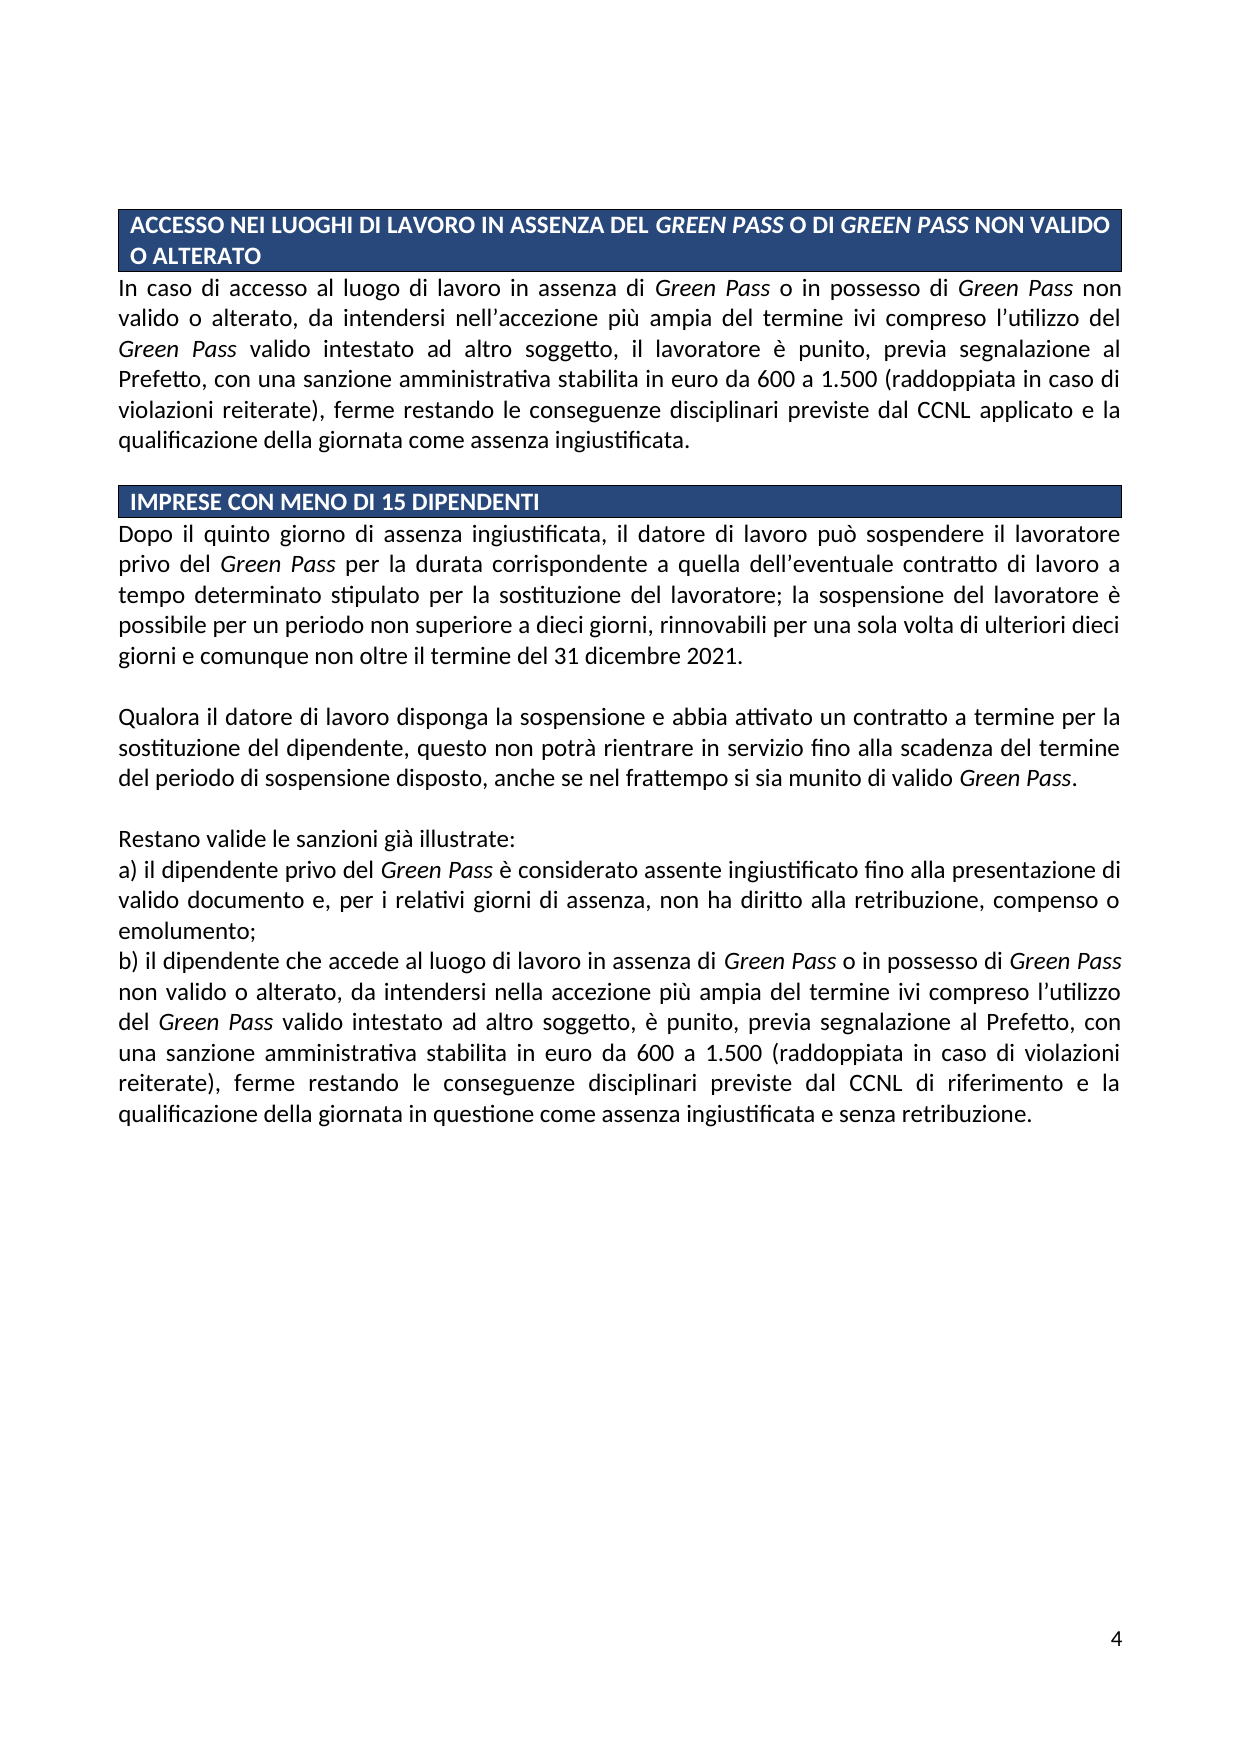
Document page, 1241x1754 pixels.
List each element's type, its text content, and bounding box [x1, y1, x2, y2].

table_header ACCESSO NEI LUOGHI DI LAVORO IN ASSENZA DEL GREEN PASS O DI GREEN PASS NON VALIDO O ALTERATO [119, 210, 1121, 271]
text In caso di accesso al luogo di lavoro in assenza di Green Pass o in possesso di Green Pass non valido o alterato, da intendersi nell’accezione più ampia del termine ivi compreso l’utilizzo del Green Pass valido intestato ad altro soggetto, il lavoratore è punito, previa segnalazione al Prefetto, con una sanzione amministrativa stabilita in euro da 600 a 1.500 (raddoppiata in caso di violazioni reiterate), ferme restando le conseguenze disciplinari previste dal CCNL applicato e la qualificazione della giornata come assenza ingiustificata. [118, 272, 1122, 455]
text a) il dipendente privo del Green Pass è considerato assente ingiustificato fino alla presentazione di valido documento e, per i relativi giorni di assenza, non ha diritto alla retribuzione, compenso o emolumento; [118, 854, 1122, 945]
text Qualora il datore di lavoro disponga la sospensione e abbia attivato un contratto a termine per la sostituzione del dipendente, questo non potrà rientrare in servizio fino alla scadenza del termine del periodo di sospensione disposto, anche se nel frattempo si sia munito di valido Green Pass. [118, 701, 1122, 793]
text Dopo il quinto giorno di assenza ingiustificata, il datore di lavoro può sospendere il lavoratore privo del Green Pass per la durata corrispondente a quella dell’eventuale contratto di lavoro a tempo determinato stipulato per la sostituzione del lavoratore; la sospensione del lavoratore è possibile per un periodo non superiore a dieci giorni, rinnovabili per una sola volta di ulteriori dieci giorni e comunque non oltre il termine del 31 dicembre 2021. [118, 518, 1122, 671]
text Restano valide le sanzioni già illustrate: [118, 823, 1122, 854]
text b) il dipendente che accede al luogo di lavoro in assenza di Green Pass o in possesso di Green Pass non valido o alterato, da intendersi nella accezione più ampia del termine ivi compreso l’utilizzo del Green Pass valido intestato ad altro soggetto, è punito, previa segnalazione al Prefetto, con una sanzione amministrativa stabilita in euro da 600 a 1.500 (raddoppiata in caso di violazioni reiterate), ferme restando le conseguenze disciplinari previste dal CCNL di riferimento e la qualificazione della giornata in questione come assenza ingiustificata e senza retribuzione. [118, 945, 1122, 1128]
table_header IMPRESE CON MENO DI 15 DIPENDENTI [119, 486, 1121, 517]
